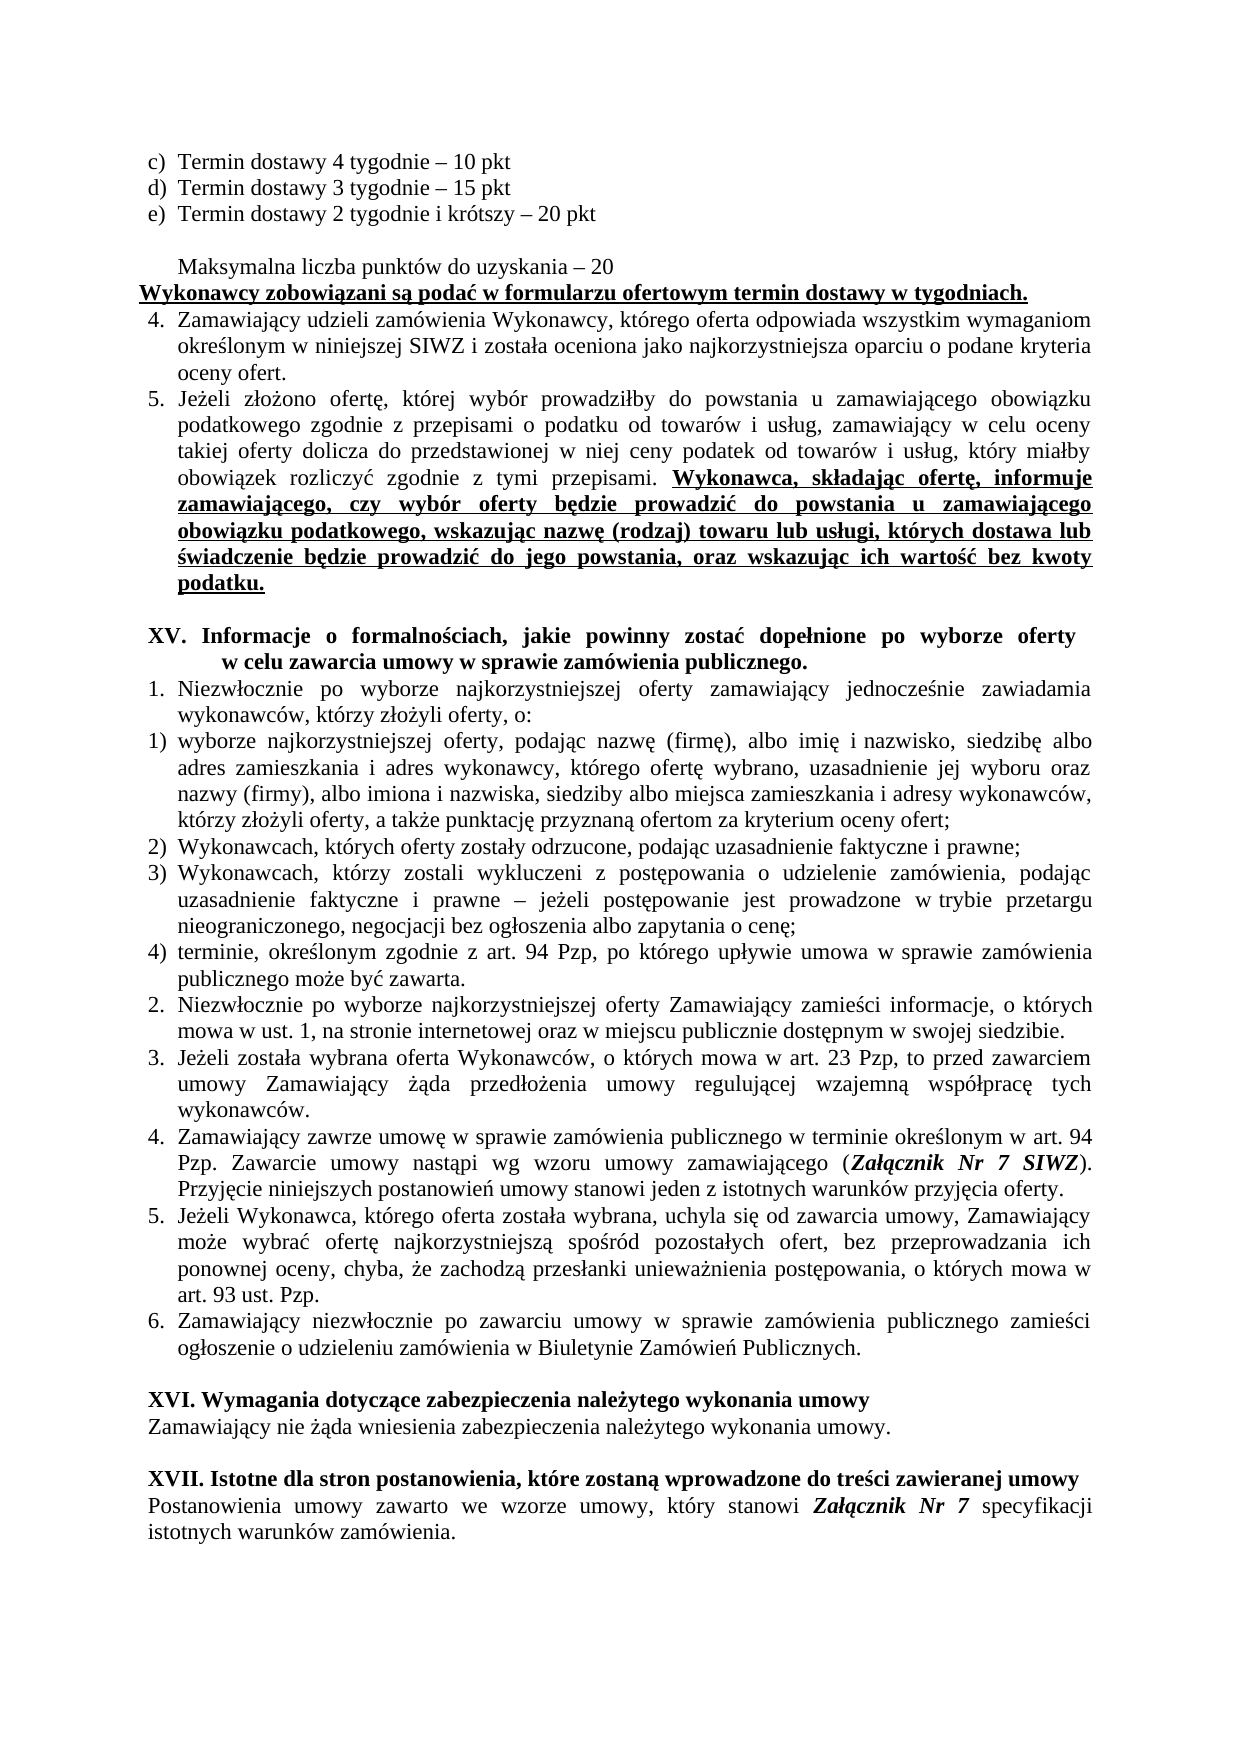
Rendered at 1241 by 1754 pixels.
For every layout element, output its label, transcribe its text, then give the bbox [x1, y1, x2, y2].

text 6. Zamawiający niezwłocznie po zawarciu umowy w sprawie zamówienia publicznego zamieści ogłoszenie o udzieleniu zamówienia w Biuletynie Zamówień Publicznych. [148, 1307, 1092, 1360]
text 2. Niezwłocznie po wyborze najkorzystniejszej oferty Zamawiający zamieści informacje, o których mowa w ust. 1, na stronie internetowej oraz w miejscu publicznie dostępnym w swojej siedzibie. [148, 991, 1092, 1044]
text XVII. Istotne dla stron postanowienia, które zostaną wprowadzone do treści zawieranej umowy [148, 1465, 1092, 1492]
text 5. Jeżeli złożono ofertę, której wybór prowadziłby do powstania u zamawiającego obowiązku podatkowego zgodnie z przepisami o podatku od towarów i usług, zamawiający w celu oceny takiej oferty dolicza do przedstawionej w niej ceny podatek od towarów i usług, który miałby obowiązek rozliczyć zgodnie z tymi przepisami. Wykonawca, składając ofertę, informuje zamawiającego, czy wybór oferty będzie prowadzić do powstania u zamawiającego obowiązku podatkowego, wskazując nazwę (rodzaj) towaru lub usługi, których dostawa lub świadczenie będzie prowadzić do jego powstania, oraz wskazując ich wartość bez kwoty podatku. [148, 385, 1092, 596]
text 5. Jeżeli Wykonawca, którego oferta została wybrana, uchyla się od zawarcia umowy, Zamawiający może wybrać ofertę najkorzystniejszą spośród pozostałych ofert, bez przeprowadzania ich ponownej oceny, chyba, że zachodzą przesłanki unieważnienia postępowania, o których mowa w art. 93 ust. Pzp. [148, 1202, 1092, 1307]
list Termin dostawy 2 tygodnie i krótszy – 20 pkt [148, 200, 1092, 227]
text Zamawiający nie żąda wniesienia zabezpieczenia należytego wykonania umowy. [148, 1413, 1092, 1439]
text 1. Niezwłocznie po wyborze najkorzystniejszej oferty zamawiający jednocześnie zawiadamia wykonawców, którzy złożyli oferty, o: [148, 675, 1092, 727]
text 4. Zamawiający zawrze umowę w sprawie zamówienia publicznego w terminie określonym w art. 94 Pzp. Zawarcie umowy nastąpi wg wzoru umowy zamawiającego (Załącznik Nr 7 SIWZ). Przyjęcie niniejszych postanowień umowy stanowi jeden z istotnych warunków przyjęcia oferty. [148, 1123, 1092, 1202]
text XVI. Wymagania dotyczące zabezpieczenia należytego wykonania umowy [148, 1386, 1092, 1413]
text 1) wyborze najkorzystniejszej oferty, podając nazwę (firmę), albo imię i nazwisko, siedzibę albo adres zamieszkania i adres wykonawcy, którego ofertę wybrano, uzasadnienie jej wyboru oraz nazwy (firmy), albo imiona i nazwiska, siedziby albo miejsca zamieszkania i adresy wykonawców, którzy złożyli oferty, a także punktację przyznaną ofertom za kryterium oceny ofert; [148, 727, 1092, 833]
text XV. Informacje o formalnościach, jakie powinny zostać dopełnione po wyborze oferty w celu zawarcia umowy w sprawie zamówienia publicznego. [148, 622, 1092, 675]
text 3) Wykonawcach, którzy zostali wykluczeni z postępowania o udzielenie zamówienia, podając uzasadnienie faktyczne i prawne – jeżeli postępowanie jest prowadzone w trybie przetargu nieograniczonego, negocjacji bez ogłoszenia albo zapytania o cenę; [148, 859, 1092, 938]
text Maksymalna liczba punktów do uzyskania – 20 [177, 253, 1092, 279]
text 4. Zamawiający udzieli zamówienia Wykonawcy, którego oferta odpowiada wszystkim wymaganiom określonym w niniejszej SIWZ i została oceniona jako najkorzystniejsza oparciu o podane kryteria oceny ofert. [148, 306, 1092, 385]
text 2) Wykonawcach, których oferty zostały odrzucone, podając uzasadnienie faktyczne i prawne; [148, 833, 1092, 859]
text 3. Jeżeli została wybrana oferta Wykonawców, o których mowa w art. 23 Pzp, to przed zawarciem umowy Zamawiający żąda przedłożenia umowy regulującej wzajemną współpracę tych wykonawców. [148, 1044, 1092, 1123]
list Termin dostawy 3 tygodnie – 15 pkt [148, 174, 1092, 200]
text 4) terminie, określonym zgodnie z art. 94 Pzp, po którego upływie umowa w sprawie zamówienia publicznego może być zawarta. [148, 938, 1092, 991]
list Termin dostawy 4 tygodnie – 10 pkt [148, 148, 1092, 174]
text Wykonawcy zobowiązani są podać w formularzu ofertowym termin dostawy w tygodniach. [139, 279, 1092, 306]
text Postanowienia umowy zawarto we wzorze umowy, który stanowi Załącznik Nr 7 specyfikacji istotnych warunków zamówienia. [148, 1492, 1092, 1544]
